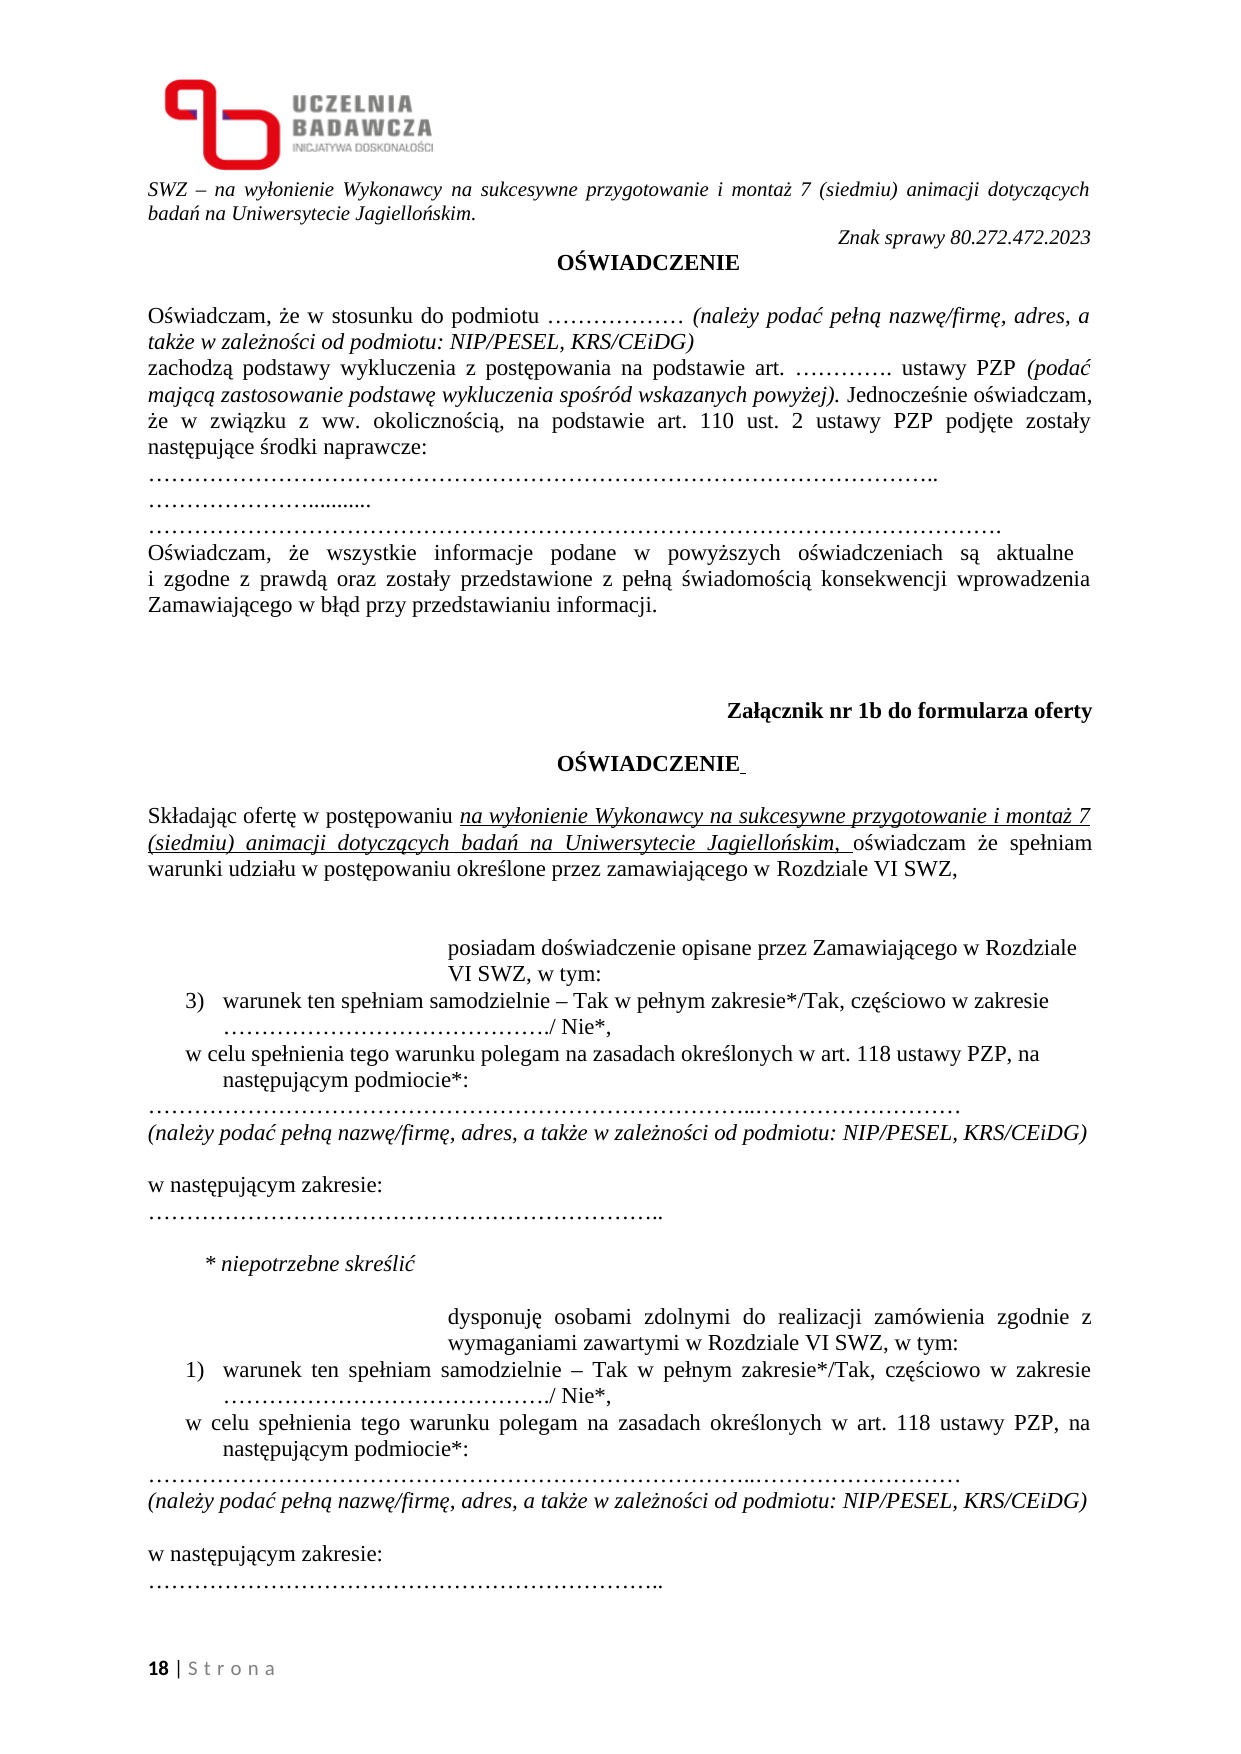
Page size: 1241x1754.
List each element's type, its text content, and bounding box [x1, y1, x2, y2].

list warunek ten spełniam samodzielnie – Tak w pełnym zakresie*/Tak, częściowo w zakresie ……………………………………./ Nie*, [185, 1356, 1093, 1408]
list dysponuję osobami zdolnymi do realizacji zamówienia zgodnie z wymaganiami zawartymi w Rozdziale VI SWZ, w tym: [410, 1303, 1093, 1356]
text OŚWIADCZENIE [204, 249, 1093, 275]
text Oświadczam, że wszystkie informacje podane w powyższych oświadczeniach są aktualne i zgodne z prawdą oraz zostały przedstawione z pełną świadomością konsekwencji wprowadzenia Zamawiającego w błąd przy przedstawianiu informacji. [148, 539, 1093, 618]
text w następującym zakresie: [148, 1171, 1093, 1198]
text OŚWIADCZENIE [204, 750, 1093, 776]
text …………………………………………………………………………………………..…………………...........…………………………………………………………………………………………………. [148, 460, 1093, 539]
text w następującym zakresie: [148, 1540, 1093, 1567]
text ……………………………………………………………………..……………………… [148, 1092, 1093, 1119]
text (należy podać pełną nazwę/firmę, adres, a także w zależności od podmiotu: NIP/PESEL, KRS/CEiDG) [148, 1488, 1093, 1514]
text zachodzą podstawy wykluczenia z postępowania na podstawie art. …………. ustawy PZP (podać mającą zastosowanie podstawę wykluczenia spośród wskazanych powyżej). Jednocześnie oświadczam, że w związku z ww. okolicznością, na podstawie art. 110 ust. 2 ustawy PZP podjęte zostały następujące środki naprawcze: [148, 354, 1093, 460]
text * niepotrzebne skreślić [204, 1250, 1093, 1277]
picture [147, 73, 452, 177]
text w celu spełnienia tego warunku polegam na zasadach określonych w art. 118 ustawy PZP, na następującym podmiocie*: [185, 1408, 1093, 1461]
text ………………………………………………………….. [148, 1567, 1093, 1593]
text (należy podać pełną nazwę/firmę, adres, a także w zależności od podmiotu: NIP/PESEL, KRS/CEiDG) [148, 1119, 1093, 1145]
list warunek ten spełniam samodzielnie – Tak w pełnym zakresie*/Tak, częściowo w zakresie ……………………………………./ Nie*, [185, 987, 1093, 1039]
text ……………………………………………………………………..……………………… [148, 1461, 1093, 1488]
text Załącznik nr 1b do formularza oferty [148, 697, 1093, 723]
text w celu spełnienia tego warunku polegam na zasadach określonych w art. 118 ustawy PZP, na następującym podmiocie*: [185, 1039, 1093, 1092]
list posiadam doświadczenie opisane przez Zamawiającego w Rozdziale VI SWZ, w tym: [410, 934, 1093, 987]
text Oświadczam, że w stosunku do podmiotu ……………… (należy podać pełną nazwę/firmę, adres, a także w zależności od podmiotu: NIP/PESEL, KRS/CEiDG) [148, 302, 1093, 354]
text Składając ofertę w postępowaniu na wyłonienie Wykonawcy na sukcesywne przygotowanie i montaż 7 (siedmiu) animacji dotyczących badań na Uniwersytecie Jagiellońskim, oświadczam że spełniam warunki udziału w postępowaniu określone przez zamawiającego w Rozdziale VI SWZ, [148, 802, 1093, 881]
text ………………………………………………………….. [148, 1198, 1093, 1224]
